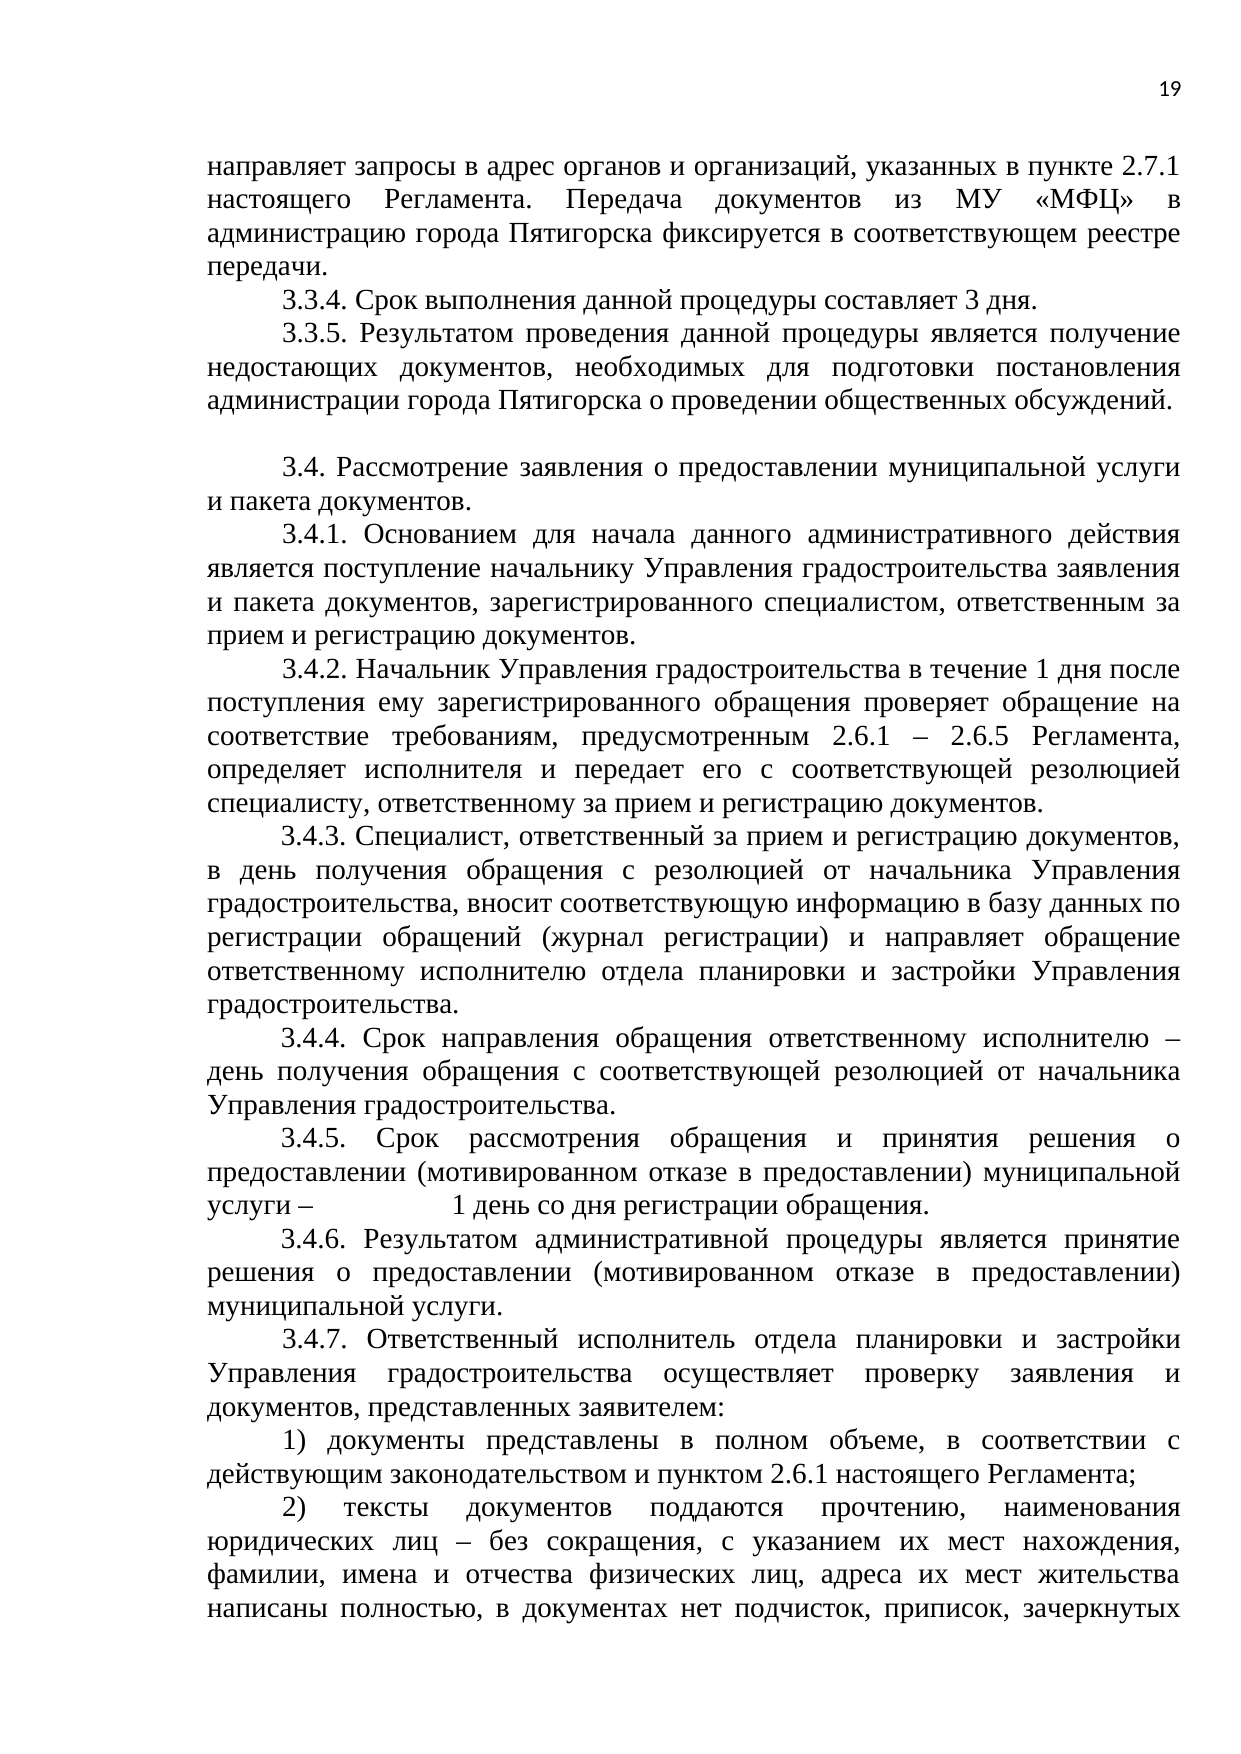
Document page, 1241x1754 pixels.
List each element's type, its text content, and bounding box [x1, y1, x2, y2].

text 3.4.2. Начальник Управления градостроительства в течение 1 дня после поступления ему зарегистрированного обращения проверяет обращение на соответствие требованиям, предусмотренным 2.6.1 – 2.6.5 Регламента, определяет исполнителя и передает его с соответствующей резолюцией специалисту, ответственному за прием и регистрацию документов. [207, 651, 1181, 818]
text 3.4.4. Срок направления обращения ответственному исполнителю – день получения обращения с соответствующей резолюцией от начальника Управления градостроительства. [207, 1020, 1181, 1120]
text 3.4.7. Ответственный исполнитель отдела планировки и застройки Управления градостроительства осуществляет проверку заявления и документов, представленных заявителем: [207, 1322, 1181, 1422]
text 3.4.1. Основанием для начала данного административного действия является поступление начальнику Управления градостроительства заявления и пакета документов, зарегистрированного специалистом, ответственным за прием и регистрацию документов. [207, 517, 1181, 651]
text 3.4.3. Специалист, ответственный за прием и регистрацию документов, в день получения обращения с резолюцией от начальника Управления градостроительства, вносит соответствующую информацию в базу данных по регистрации обращений (журнал регистрации) и направляет обращение ответственному исполнителю отдела планировки и застройки Управления градостроительства. [207, 818, 1181, 1020]
text 3.4.5. Срок рассмотрения обращения и принятия решения о предоставлении (мотивированном отказе в предоставлении) муниципальной услуги – 1 день со дня регистрации обращения. [207, 1120, 1181, 1221]
text 3.3.5. Результатом проведения данной процедуры является получение недостающих документов, необходимых для подготовки постановления администрации города Пятигорска о проведении общественных обсуждений. [207, 315, 1181, 416]
text 3.4. Рассмотрение заявления о предоставлении муниципальной услуги и пакета документов. [207, 449, 1181, 517]
text 3.3.4. Срок выполнения данной процедуры составляет 3 дня. [207, 282, 1181, 315]
text 1) документы представлены в полном объеме, в соответствии с действующим законодательством и пунктом 2.6.1 настоящего Регламента; [207, 1422, 1181, 1489]
text 3.4.6. Результатом административной процедуры является принятие решения о предоставлении (мотивированном отказе в предоставлении) муниципальной услуги. [207, 1221, 1181, 1322]
